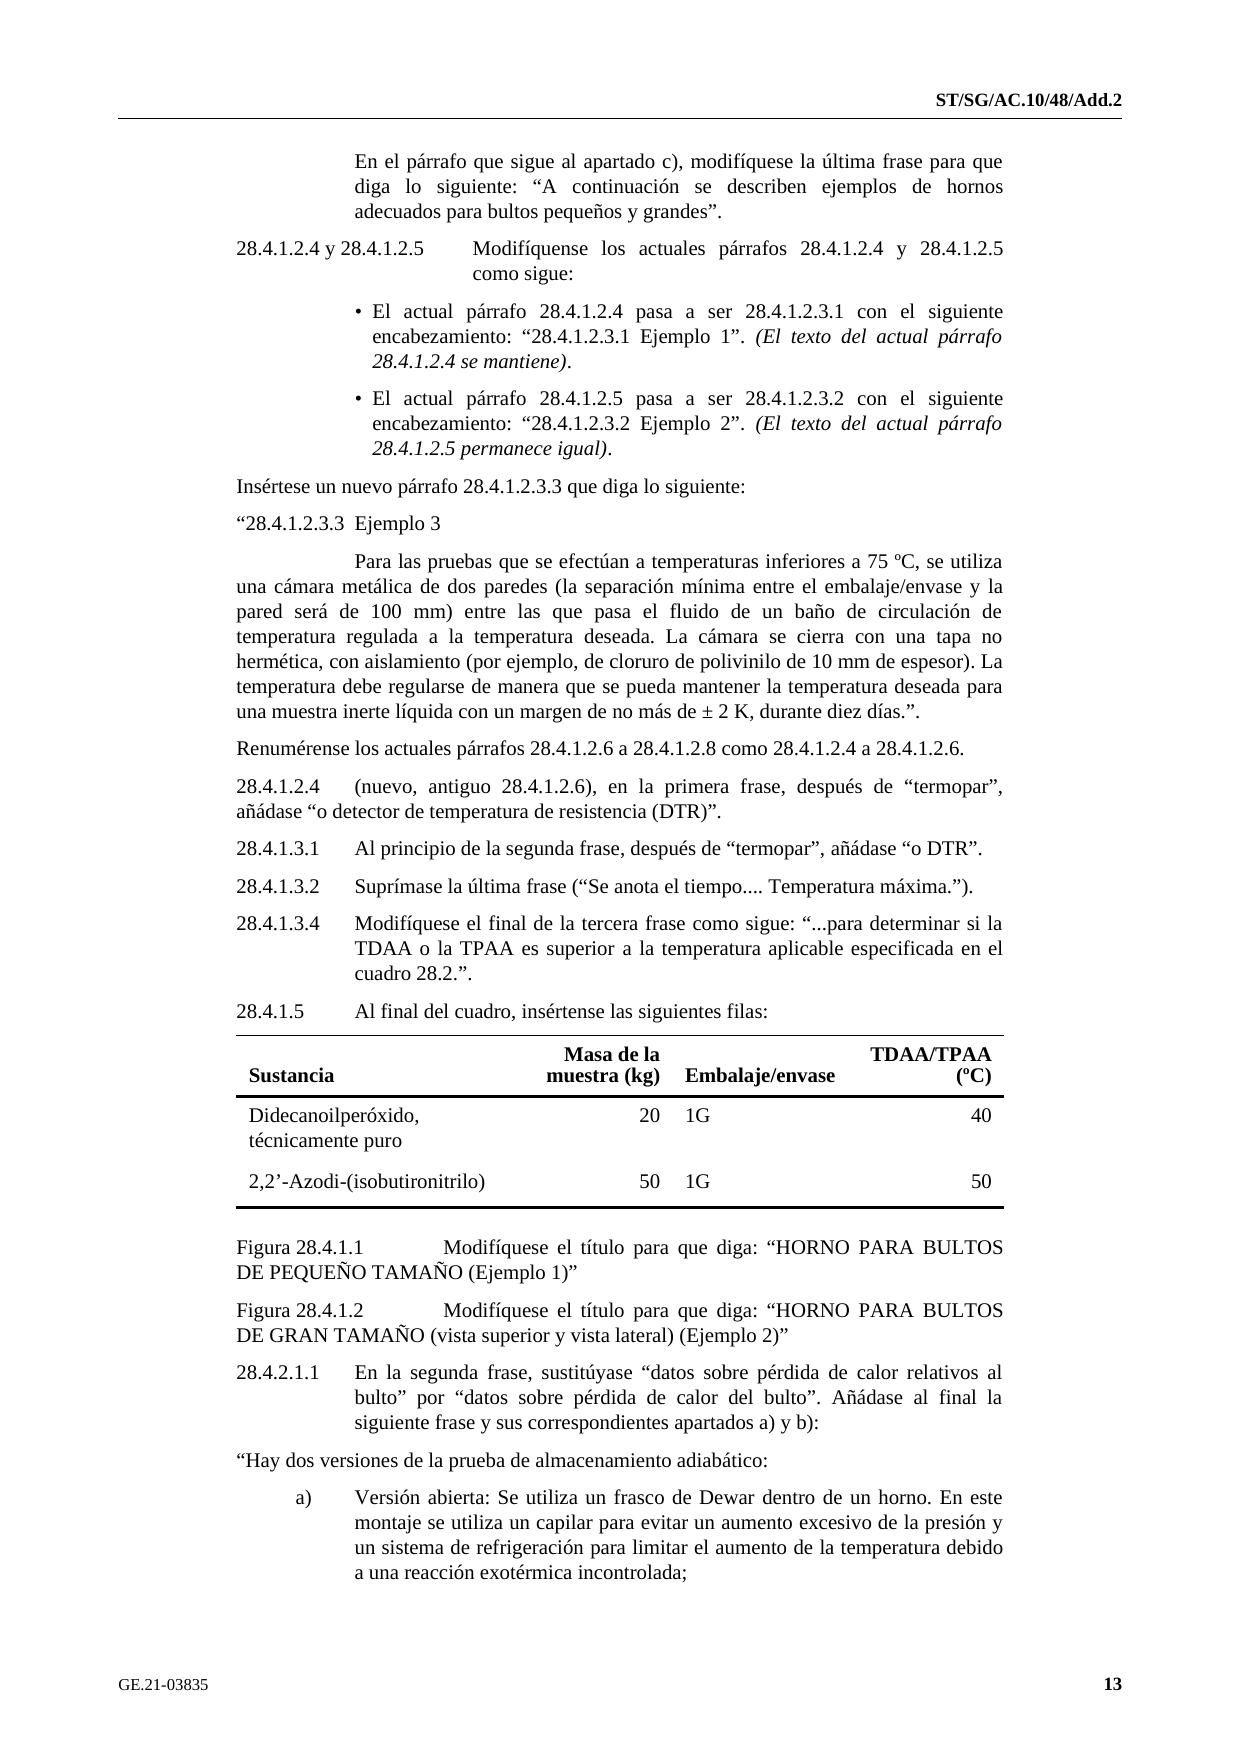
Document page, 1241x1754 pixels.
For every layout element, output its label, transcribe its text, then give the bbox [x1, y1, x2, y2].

text Para las pruebas que se efectúan a temperaturas inferiores a 75 ºC, se utiliza una cámara metálica de dos paredes (la separación mínima entre el embalaje/envase y la pared será de 100 mm) entre las que pasa el fluido de un baño de circulación de temperatura regulada a la temperatura deseada. La cámara se cierra con una tapa no hermética, con aislamiento (por ejemplo, de cloruro de polivinilo de 10 mm de espesor). La temperatura debe regularse de manera que se pueda mantener la temperatura deseada para una muestra inerte líquida con un margen de no más de ± 2 K, durante diez días.”. [236, 548, 1004, 723]
table_cell 50 [502, 1164, 672, 1206]
text En el párrafo que sigue al apartado c), modifíquese la última frase para que diga lo siguiente: “A continuación se describen ejemplos de hornos adecuados para bultos pequeños y grandes”. [354, 148, 1004, 223]
table_cell 40 [849, 1098, 1004, 1164]
table_cell 1G [672, 1164, 848, 1206]
text 28.4.1.3.4 Modifíquese el final de la tercera frase como sigue: “...para determinar si la TDAA o la TPAA es superior a la temperatura aplicable especificada en el cuadro 28.2.”. [236, 910, 1004, 985]
table_header Sustancia [236, 1036, 502, 1094]
text Figura 28.4.1.1 Modifíquese el título para que diga: “HORNO PARA BULTOS DE PEQUEÑO TAMAÑO (Ejemplo 1)” [236, 1234, 1004, 1284]
text 28.4.1.3.1 Al principio de la segunda frase, después de “termopar”, añádase “o DTR”. [236, 835, 1004, 860]
text El actual párrafo 28.4.1.2.4 pasa a ser 28.4.1.2.3.1 con el siguiente encabezamiento: “28.4.1.2.3.1 Ejemplo 1”. (El texto del actual párrafo 28.4.1.2.4 se mantiene). [354, 298, 1004, 373]
text Figura 28.4.1.2 Modifíquese el título para que diga: “HORNO PARA BULTOS DE GRAN TAMAÑO (vista superior y vista lateral) (Ejemplo 2)” [236, 1297, 1004, 1347]
table_cell 2,2’-Azodi-(isobutironitrilo) [236, 1164, 502, 1206]
text 28.4.1.5 Al final del cuadro, insértense las siguientes filas: [236, 998, 1004, 1023]
text Insértese un nuevo párrafo 28.4.1.2.3.3 que diga lo siguiente: [236, 473, 1004, 498]
table_header TDAA/TPAA (ºC) [849, 1036, 1004, 1094]
text “Hay dos versiones de la prueba de almacenamiento adiabático: [236, 1447, 1004, 1472]
table_header Embalaje/envase [672, 1036, 848, 1094]
text a) Versión abierta: Se utiliza un frasco de Dewar dentro de un horno. En este montaje se utiliza un capilar para evitar un aumento excesivo de la presión y un sistema de refrigeración para limitar el aumento de la temperatura debido a una reacción exotérmica incontrolada; [177, 1484, 1004, 1584]
text Renumérense los actuales párrafos 28.4.1.2.6 a 28.4.1.2.8 como 28.4.1.2.4 a 28.4.1.2.6. [236, 735, 1004, 760]
text 28.4.1.3.2 Suprímase la última frase (“Se anota el tiempo.... Temperatura máxima.”). [236, 873, 1004, 898]
text 28.4.1.2.4 y 28.4.1.2.5 Modifíquense los actuales párrafos 28.4.1.2.4 y 28.4.1.2.5 como sigue: [236, 235, 1004, 285]
text El actual párrafo 28.4.1.2.5 pasa a ser 28.4.1.2.3.2 con el siguiente encabezamiento: “28.4.1.2.3.2 Ejemplo 2”. (El texto del actual párrafo 28.4.1.2.5 permanece igual). [354, 385, 1004, 460]
table_cell Didecanoilperóxido, técnicamente puro [236, 1098, 502, 1164]
text 28.4.1.2.4 (nuevo, antiguo 28.4.1.2.6), en la primera frase, después de “termopar”, añádase “o detector de temperatura de resistencia (DTR)”. [236, 773, 1004, 823]
text “28.4.1.2.3.3 Ejemplo 3 [236, 510, 1004, 535]
table_cell 50 [849, 1164, 1004, 1206]
table_header Masa de la muestra (kg) [502, 1036, 672, 1094]
text 28.4.2.1.1 En la segunda frase, sustitúyase “datos sobre pérdida de calor relativos al bulto” por “datos sobre pérdida de calor del bulto”. Añádase al final la siguiente frase y sus correspondientes apartados a) y b): [236, 1359, 1004, 1434]
table_cell 1G [672, 1098, 848, 1164]
table_cell 20 [502, 1098, 672, 1164]
